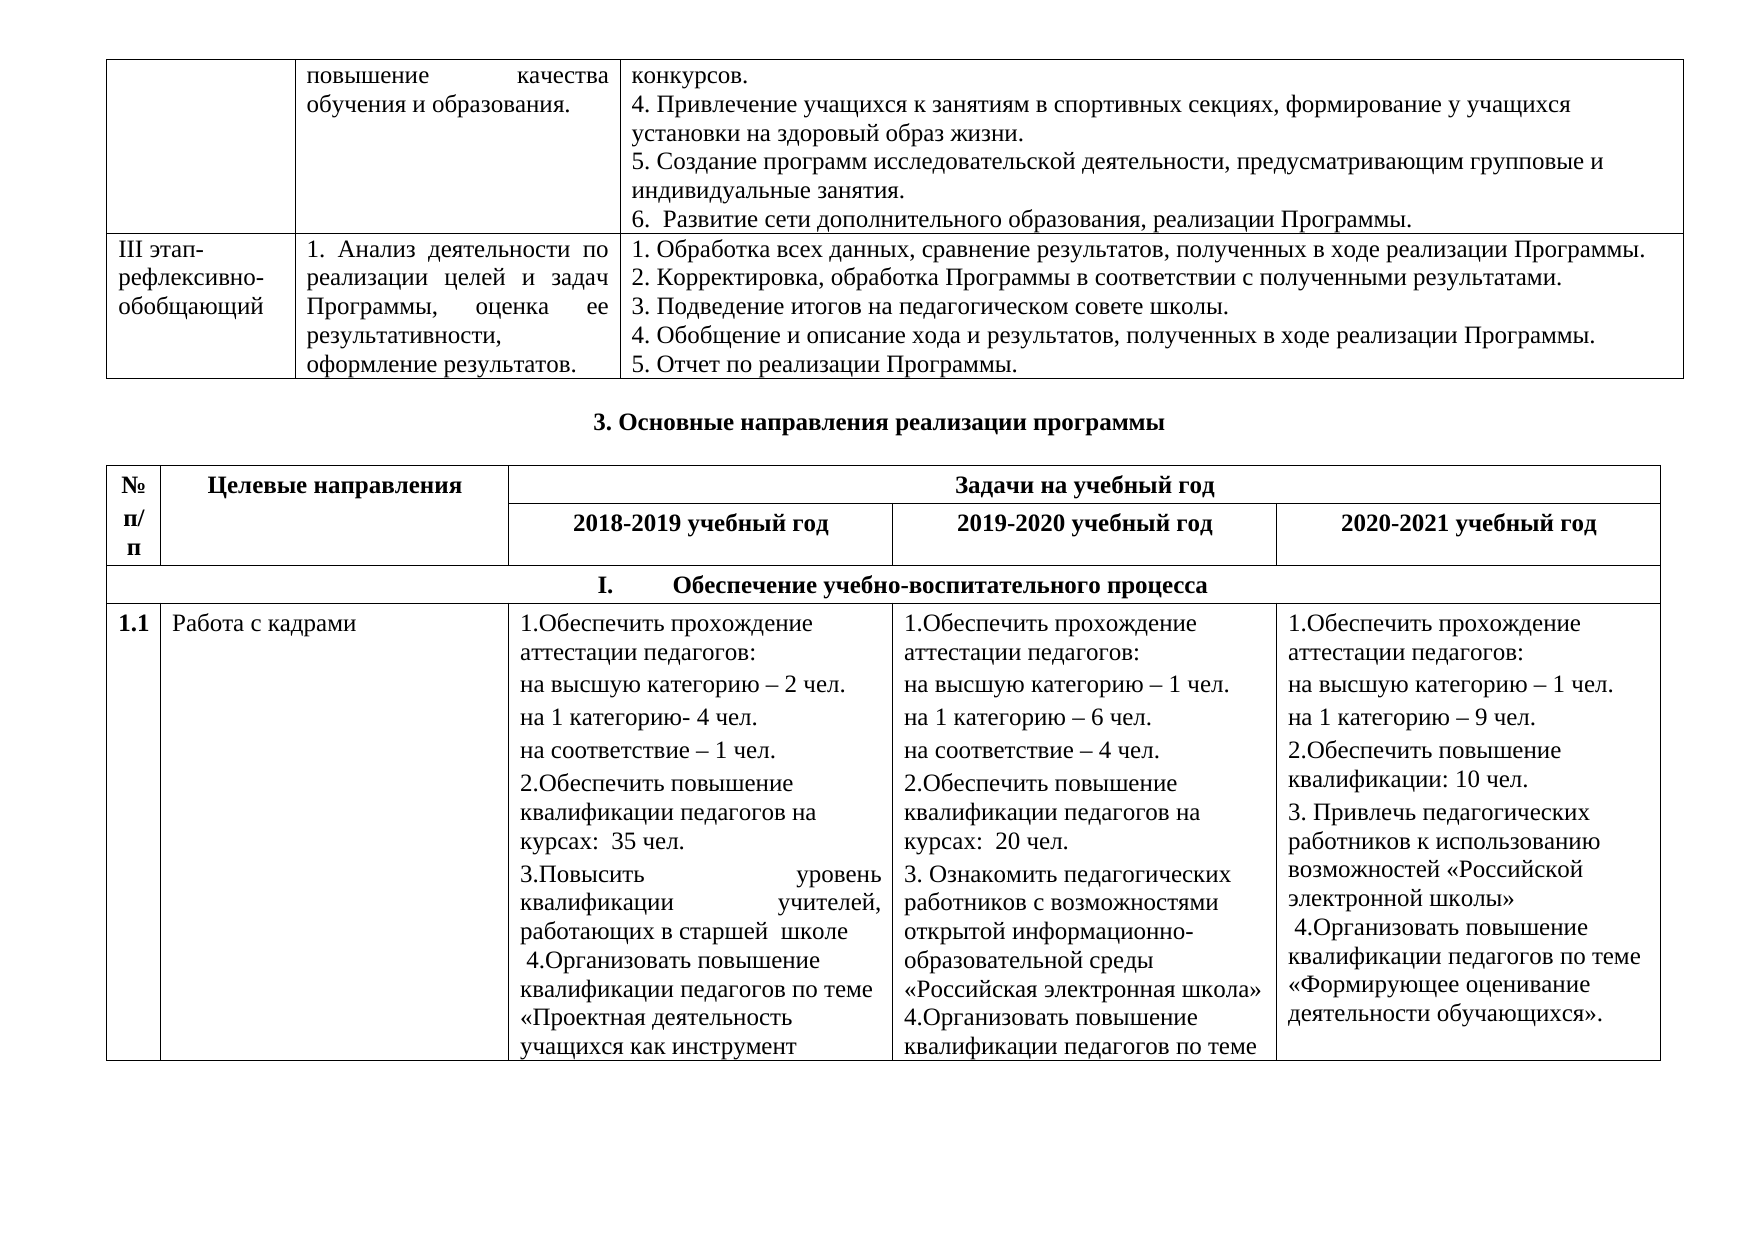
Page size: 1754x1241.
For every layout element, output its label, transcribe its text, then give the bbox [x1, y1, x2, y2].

table_header Задачи на учебный год [509, 466, 1660, 503]
table_cell 2020-2021 учебный год [1277, 504, 1660, 564]
table_cell 2. Развитие творческих и интеллектуальных способностей школьников всех возрастных групп, повышение качества обучения и образования. [296, 60, 620, 233]
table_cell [893, 604, 1276, 1060]
table_cell 1. Обработка всех данных, сравнение результатов, полученных в ходе реализации Программы. 2. Корректировка, обработка Программы в соответствии с полученными результатами. 3. Подведение итогов на педагогическом совете школы. 4. Обобщение и описание хода и результатов, полученных в ходе реализации Программы. 5. Отчет по реализации Программы. [621, 234, 1683, 377]
table_cell 2019-2020 учебный год [893, 504, 1276, 564]
table_cell Обеспечение учебно-воспитательного процесса [107, 566, 1660, 603]
table_cell Работа с кадрами [161, 604, 508, 1060]
table_header № п/п [107, 466, 160, 564]
table_cell 1. Анализ деятельности по реализации целей и задач Программы, оценка ее результативности, оформление результатов. [296, 234, 620, 377]
table_cell 1.1 [107, 604, 160, 1060]
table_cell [509, 604, 892, 1060]
table_header Целевые направления [161, 466, 508, 564]
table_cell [1277, 604, 1660, 1060]
table_cell 2018-2019 учебный год [509, 504, 892, 564]
text 3. Основные направления реализации программы [118, 407, 1636, 436]
table_cell III этап- рефлексивно-обобщающий [107, 234, 295, 377]
